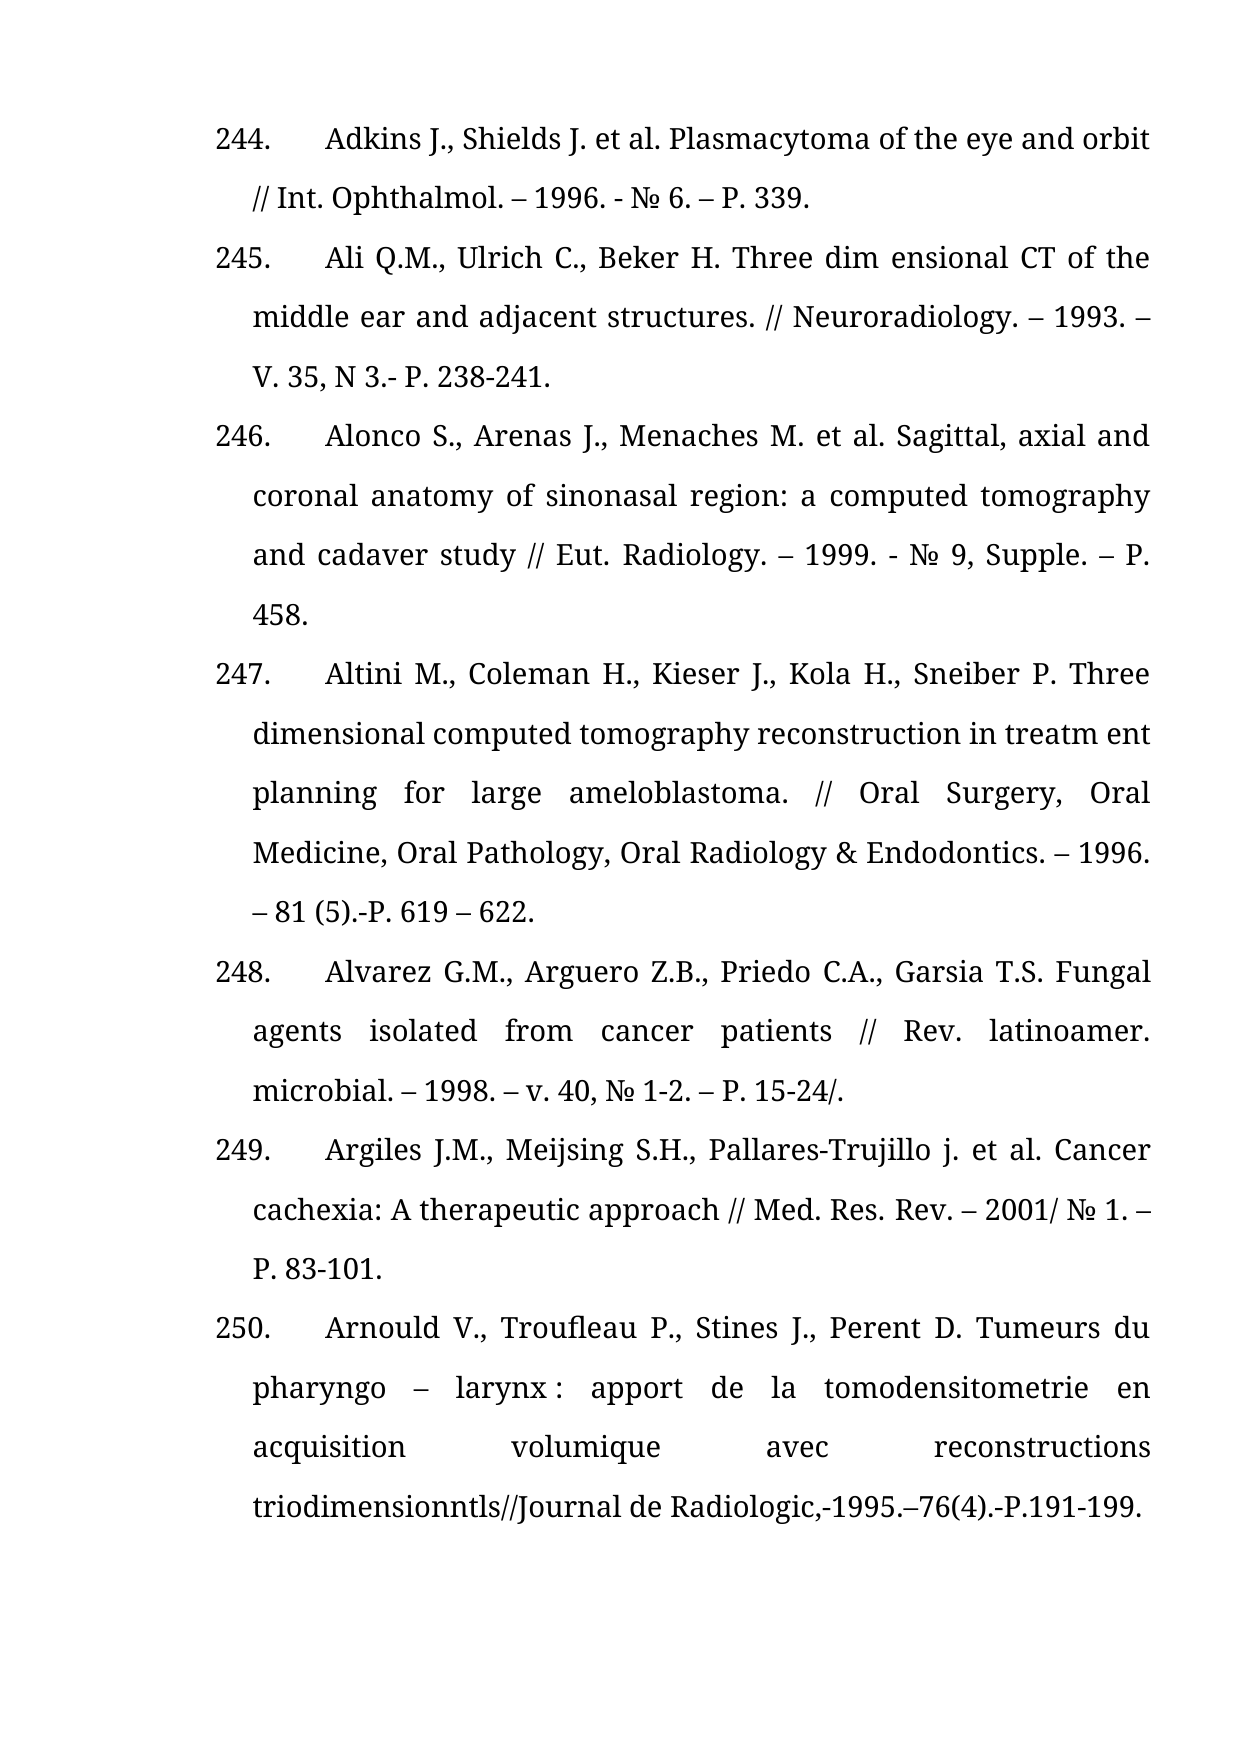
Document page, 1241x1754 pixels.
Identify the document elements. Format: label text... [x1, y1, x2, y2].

list Adkins J., Shields J. et al. Plasmacytoma of the eye and orbit // Int. Ophthalmol. – 1996. - № 6. – Р. 339. [215, 118, 1152, 217]
list Alonco S., Arenas J., Menaches M. et al. Sagittal, axial and coronal anatomy of sinonasal region: a computed tomography and cadaver study // Eut. Radiology. – 1999. - № 9, Supple. – Р. 458. [215, 416, 1152, 634]
list Argiles J.M., Meijsing S.H., Pallares-Trujillo j. et al. Cancer cachexia: A therapeutic approach // Med. Res. Rev. – 2001/ № 1. – Р. 83-101. [215, 1129, 1152, 1288]
list Alvarez G.M., Arguero Z.B., Priedo C.A., Garsia T.S. Fungal agents isolated from cancer patients // Rev. latinoamer. microbial. – 1998. – v. 40, № 1-2. – Р. 15-24/. [215, 951, 1152, 1109]
list Ali Q.M., Ulrich C., Beker H. Three dim ensional CT of the middle ear and adjacent structures. // Neuroradiology. – 1993. – V. 35, N 3.- P. 238-241. [215, 237, 1152, 396]
list Arnould V., Troufleau P., Stines J., Perent D. Tumeurs du pharyngo – larynx : apport de la tomodensitometrie en acquisition volumique avec reconstructions triodimensionntls//Journal de Radiologic,-1995.–76(4).-P.191-199. [215, 1308, 1152, 1526]
list Altini M., Coleman H., Kieser J., Kola H., Sneiber P. Three dimensional computed tomography reconstruction in treatm ent planning for large ameloblastoma. // Oral Surgery, Oral Medicine, Oral Pathology, Oral Radiology & Endodontics. – 1996. – 81 (5).-Р. 619 – 622. [215, 653, 1152, 931]
